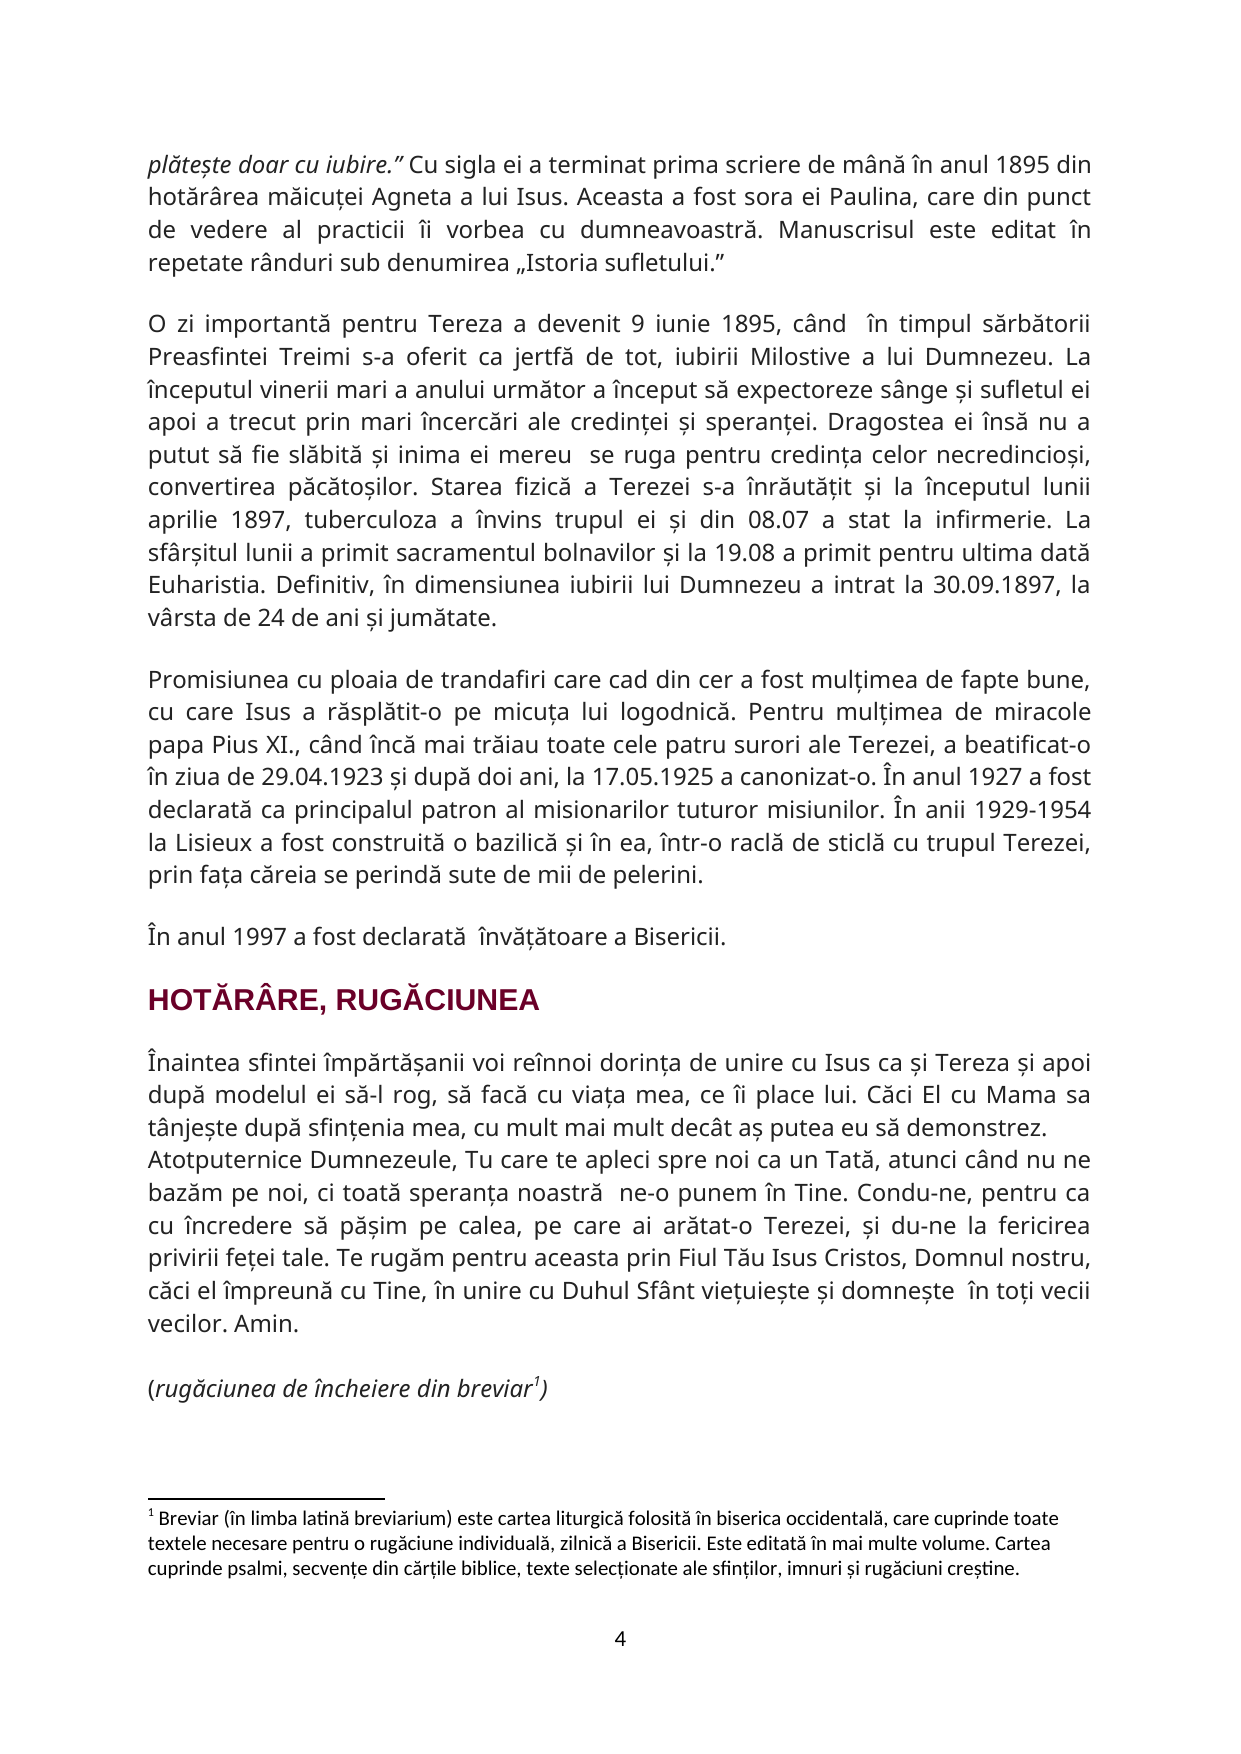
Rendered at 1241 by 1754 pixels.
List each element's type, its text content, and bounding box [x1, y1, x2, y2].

text HOTĂRÂRE, RUGĂCIUNEA [148, 982, 1093, 1016]
text Atotputernice Dumnezeule, Tu care te apleci spre noi ca un Tată, atunci când nu ne bazăm pe noi, ci toată speranța noastră ne-o punem în Tine. Condu-ne, pentru ca cu încredere să pășim pe calea, pe care ai arătat-o Terezei, și du-ne la fericirea privirii feței tale. Te rugăm pentru aceasta prin Fiul Tău Isus Cristos, Domnul nostru, căci el împreună cu Tine, în unire cu Duhul Sfânt viețuiește și domnește în toți vecii vecilor. Amin. [148, 1143, 1093, 1339]
text În anul 1997 a fost declarată învățătoare a Bisericii. [148, 920, 1093, 952]
text O zi importantă pentru Tereza a devenit 9 iunie 1895, când în timpul sărbătorii Preasfintei Treimi s-a oferit ca jertfă de tot, iubirii Milostive a lui Dumnezeu. La începutul vinerii mari a anului următor a început să expectoreze sânge și sufletul ei apoi a trecut prin mari încercări ale credinței și speranței. Dragostea ei însă nu a putut să fie slăbită și inima ei mereu se ruga pentru credința celor necredincioși, convertirea păcătoșilor. Starea fizică a Terezei s-a înrăutățit și la începutul lunii aprilie 1897, tuberculoza a învins trupul ei și din 08.07 a stat la infirmerie. La sfârșitul lunii a primit sacramentul bolnavilor și la 19.08 a primit pentru ultima dată Euharistia. Definitiv, în dimensiunea iubirii lui Dumnezeu a intrat la 30.09.1897, la vârsta de 24 de ani și jumătate. [148, 307, 1093, 633]
text (rugăciunea de încheiere din breviar) [148, 1372, 1093, 1404]
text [148, 148, 1093, 278]
text Înaintea sfintei împărtășanii voi reînnoi dorința de unire cu Isus ca și Tereza și apoi după modelul ei să-l rog, să facă cu viața mea, ce îi place lui. Căci El cu Mama sa tânjește după sfințenia mea, cu mult mai mult decât aș putea eu să demonstrez. [148, 1046, 1093, 1143]
text Promisiunea cu ploaia de trandafiri care cad din cer a fost mulțimea de fapte bune, cu care Isus a răsplătit-o pe micuța lui logodnică. Pentru mulțimea de miracole papa Pius XI., când încă mai trăiau toate cele patru surori ale Terezei, a beatificat-o în ziua de 29.04.1923 și după doi ani, la 17.05.1925 a canonizat-o. În anul 1927 a fost declarată ca principalul patron al misionarilor tuturor misiunilor. În anii 1929-1954 la Lisieux a fost construită o bazilică și în ea, într-o raclă de sticlă cu trupul Terezei, prin fața căreia se perindă sute de mii de pelerini. [148, 662, 1093, 891]
